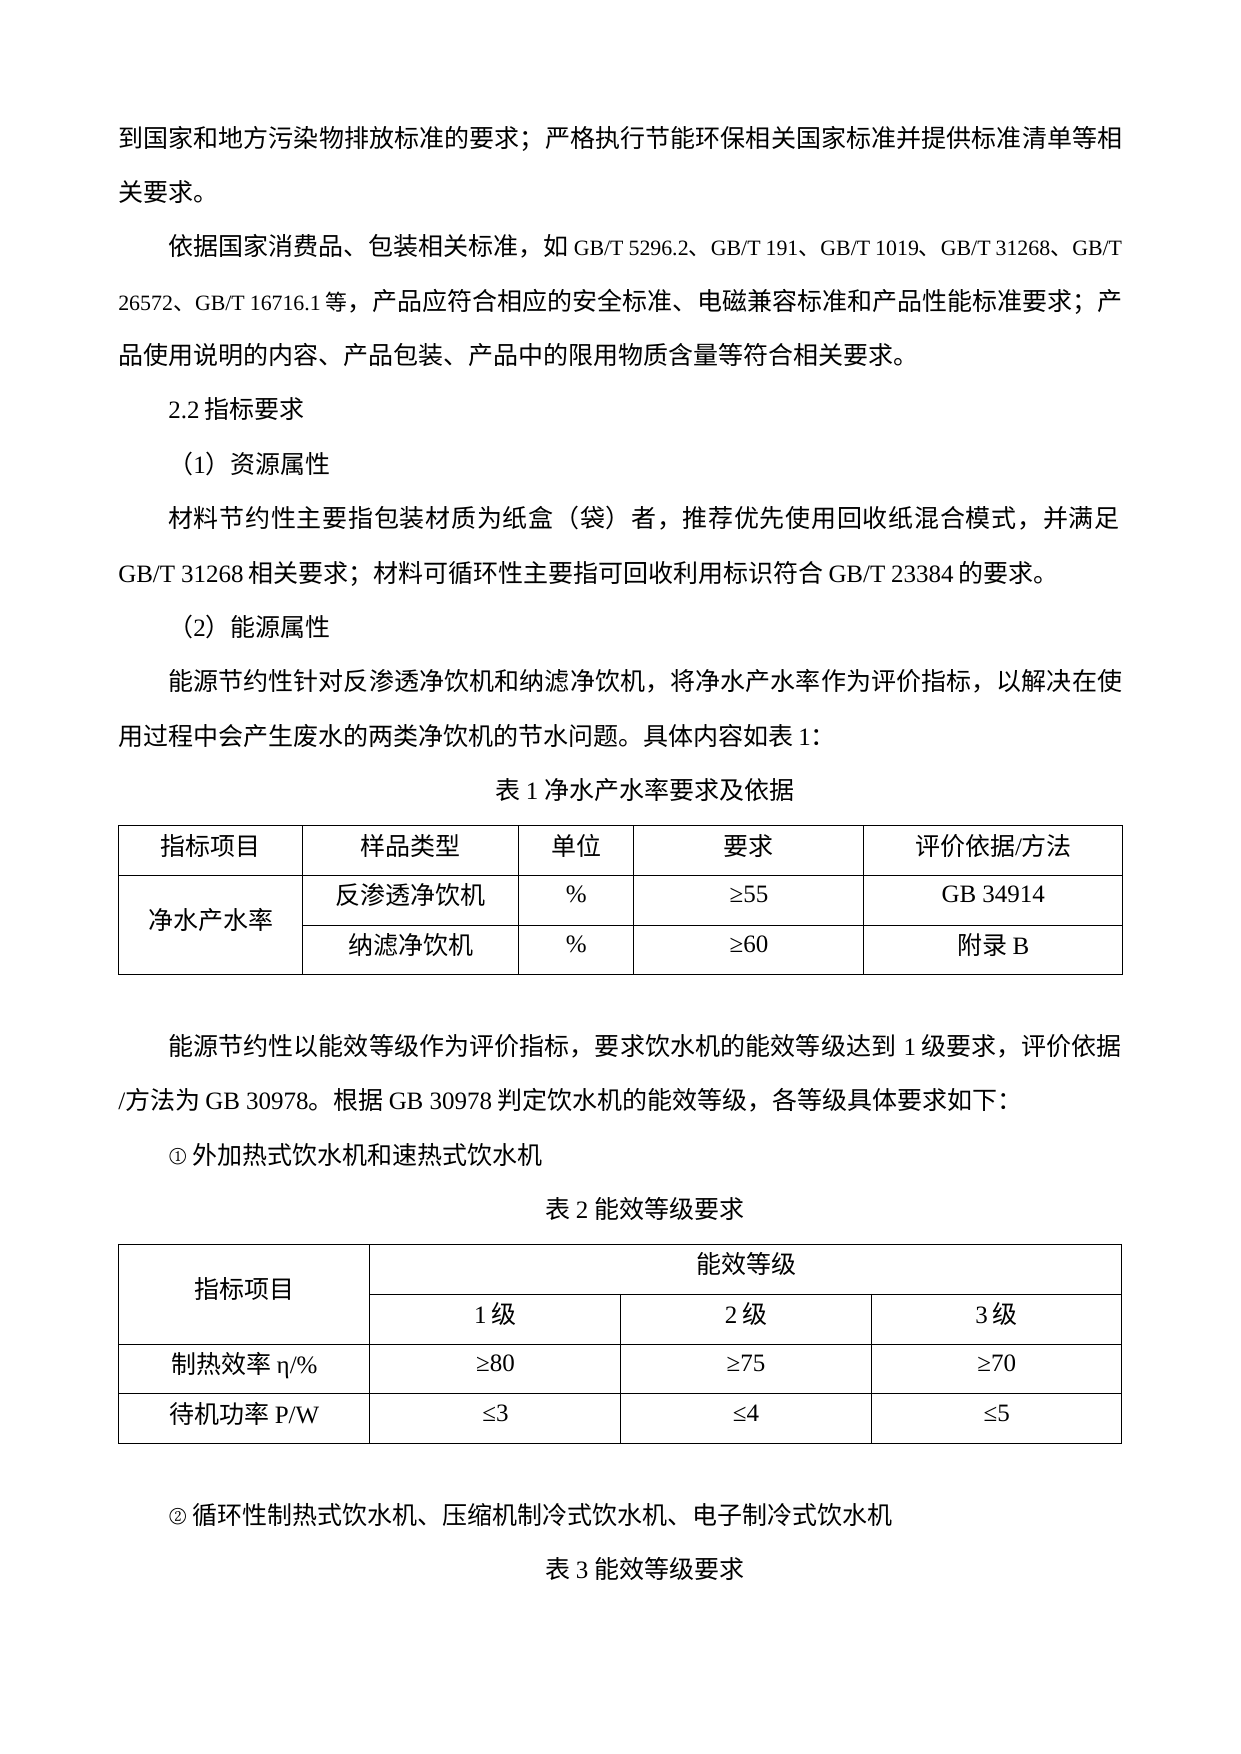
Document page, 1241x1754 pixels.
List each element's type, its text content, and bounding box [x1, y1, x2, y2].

table_cell 附录B [864, 926, 1122, 974]
text 依据国家消费品、包装相关标准，如GB/T 5296.2、GB/T 191、GB/T 1019、GB/T 31268、GB/T 26572、GB/T 16716.1等，产品应符合相应的安全标准、电磁兼容标准和产品性能标准要求；产品使用说明的内容、产品包装、产品中的限用物质含量等符合相关要求。 [118, 227, 1122, 372]
text 表1 净水产水率要求及依据 [118, 771, 1122, 807]
table_cell % [519, 876, 633, 924]
text 表3 能效等级要求 [118, 1549, 1122, 1586]
table_header 指标项目 [119, 826, 302, 875]
table_header 能效等级 [370, 1245, 1121, 1294]
table_cell ≥70 [872, 1345, 1121, 1393]
table_header 样品类型 [303, 826, 518, 875]
table_cell 净水产水率 [119, 876, 302, 974]
table_cell ≥80 [370, 1345, 620, 1393]
table_header 指标项目 [119, 1245, 369, 1343]
table_cell ≥75 [621, 1345, 871, 1393]
table_cell GB 34914 [864, 876, 1122, 924]
table_header 要求 [634, 826, 863, 875]
text ②循环性制热式饮水机、压缩机制冷式饮水机、电子制冷式饮水机 [118, 1495, 1122, 1531]
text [118, 118, 1122, 209]
text 材料节约性主要指包装材质为纸盒（袋）者，推荐优先使用回收纸混合模式，并满足GB/T 31268相关要求；材料可循环性主要指可回收利用标识符合GB/T 23384的要求。 [118, 499, 1122, 589]
table_header 评价依据/方法 [864, 826, 1122, 875]
table_cell 2级 [621, 1295, 871, 1343]
text 2.2指标要求 [118, 390, 1122, 426]
table_cell ≥55 [634, 876, 863, 924]
text 能源节约性以能效等级作为评价指标，要求饮水机的能效等级达到1级要求，评价依据/方法为GB 30978。根据GB 30978判定饮水机的能效等级，各等级具体要求如下： [118, 1026, 1122, 1117]
table_cell 制热效率η/% [119, 1345, 369, 1393]
text （2）能源属性 [118, 607, 1122, 644]
text 表2 能效等级要求 [118, 1189, 1122, 1226]
table_cell ≤3 [370, 1394, 620, 1443]
text ①外加热式饮水机和速热式饮水机 [118, 1135, 1122, 1171]
table_cell ≤5 [872, 1394, 1121, 1443]
text （1）资源属性 [118, 444, 1122, 481]
table_cell 反渗透净饮机 [303, 876, 518, 924]
table_cell % [519, 926, 633, 974]
table_cell ≤4 [621, 1394, 871, 1443]
table_header 单位 [519, 826, 633, 875]
table_cell 1级 [370, 1295, 620, 1343]
table_cell 3级 [872, 1295, 1121, 1343]
table_cell ≥60 [634, 926, 863, 974]
table_cell 纳滤净饮机 [303, 926, 518, 974]
table_cell 待机功率P/W [119, 1394, 369, 1443]
text 能源节约性针对反渗透净饮机和纳滤净饮机，将净水产水率作为评价指标，以解决在使用过程中会产生废水的两类净饮机的节水问题。具体内容如表1： [118, 662, 1122, 752]
